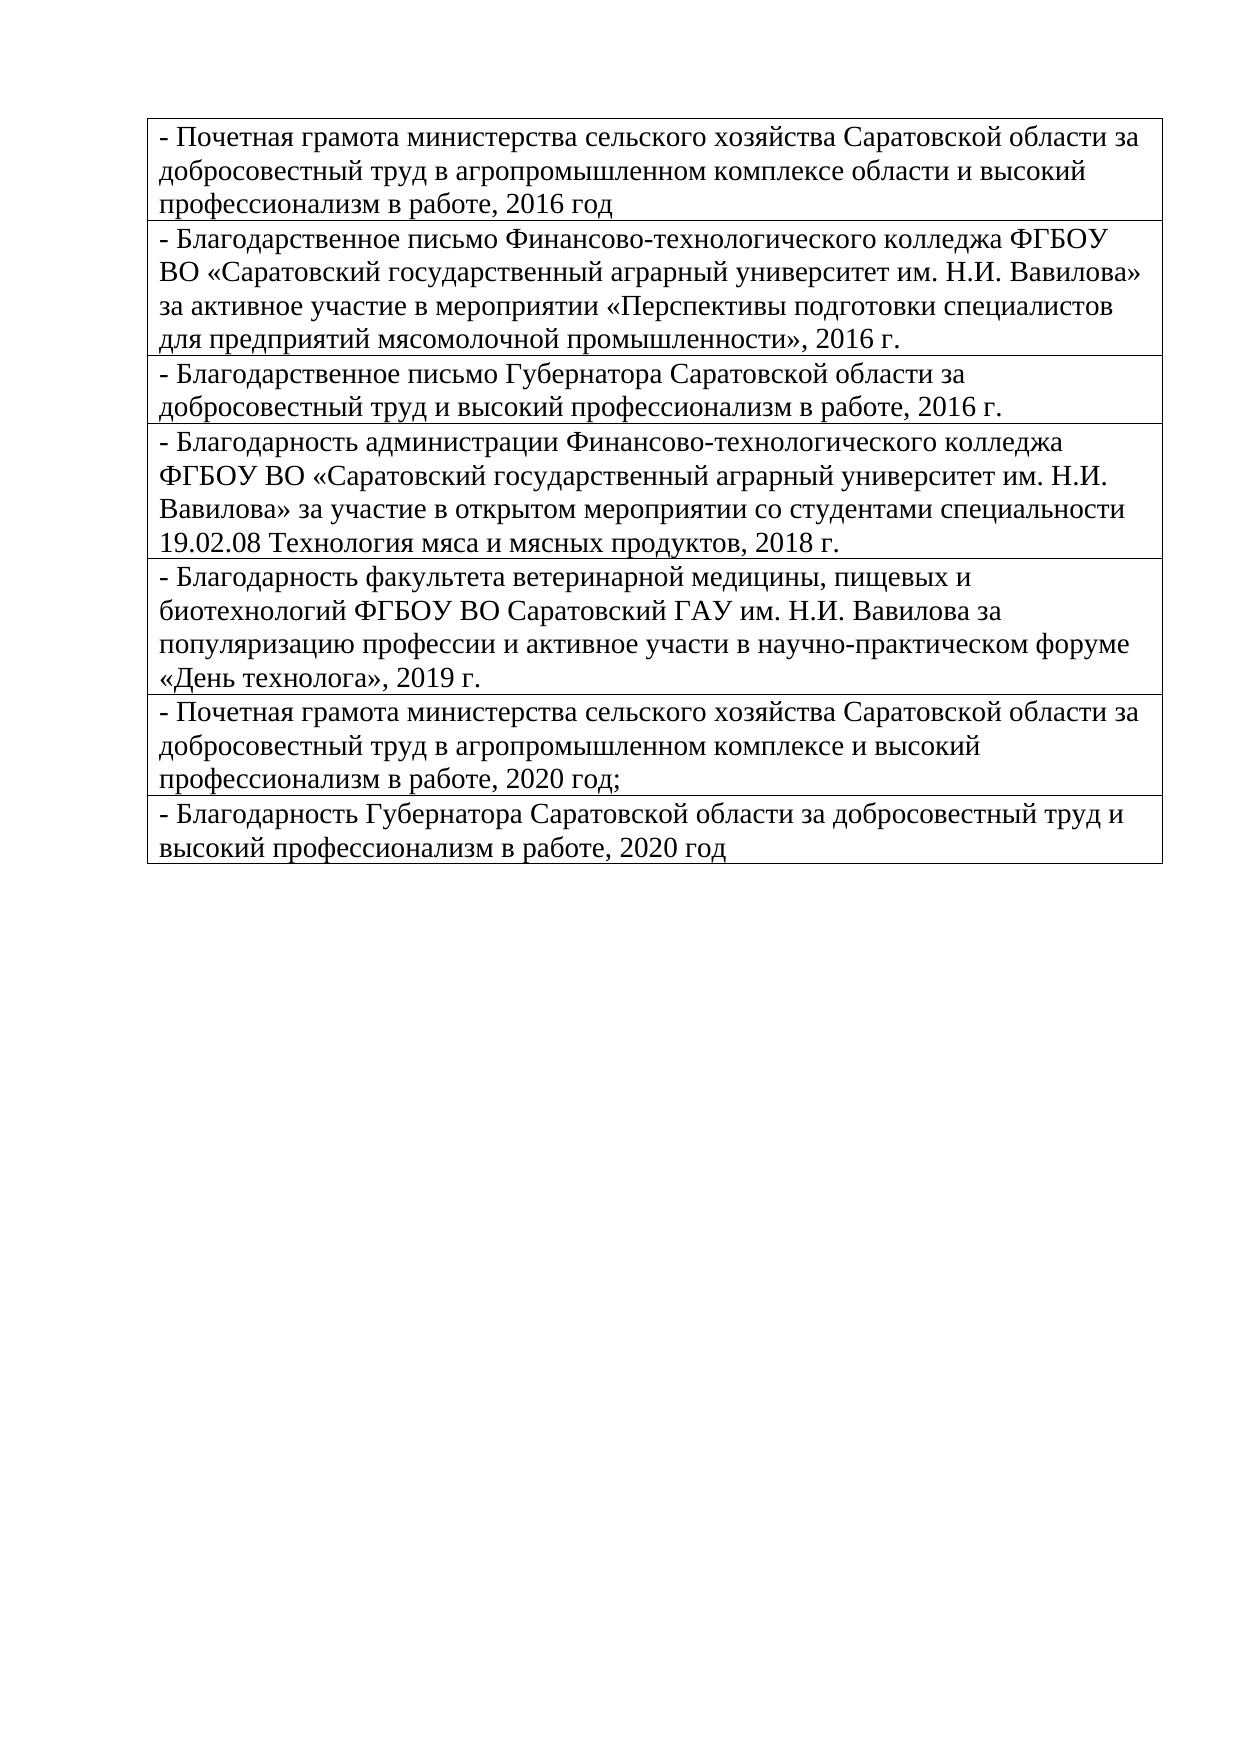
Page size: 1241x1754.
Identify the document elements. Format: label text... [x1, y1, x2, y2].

table_cell - Благодарность администрации Финансово-технологического колледжа ФГБОУ ВО «Саратовский государственный аграрный университет им. Н.И. Вавилова» за участие в открытом мероприятии со студентами специальности 19.02.08 Технология мяса и мясных продуктов, 2018 г. [148, 424, 1162, 558]
table_cell - Почетная грамота министерства сельского хозяйства Саратовской области за добросовестный труд в агропромышленном комплексе и высокий профессионализм в работе, 2020 год; [148, 695, 1162, 795]
table_cell - Благодарность Губернатора Саратовской области за добросовестный труд и высокий профессионализм в работе, 2020 год [148, 796, 1162, 863]
table_cell - Благодарственное письмо Губернатора Саратовской области за добросовестный труд и высокий профессионализм в работе, 2016 г. [148, 356, 1162, 423]
table_cell - Благодарность факультета ветеринарной медицины, пищевых и биотехнологий ФГБОУ ВО Саратовский ГАУ им. Н.И. Вавилова за популяризацию профессии и активное участи в научно-практическом форуме «День технолога», 2019 г. [148, 559, 1162, 693]
table_cell - Благодарственное письмо Финансово-технологического колледжа ФГБОУ ВО «Саратовский государственный аграрный университет им. Н.И. Вавилова» за активное участие в мероприятии «Перспективы подготовки специалистов для предприятий мясомолочной промышленности», 2016 г. [148, 221, 1162, 355]
table_cell - Почетная грамота министерства сельского хозяйства Саратовской области за добросовестный труд в агропромышленном комплексе области и высокий профессионализм в работе, 2016 год [148, 119, 1162, 220]
